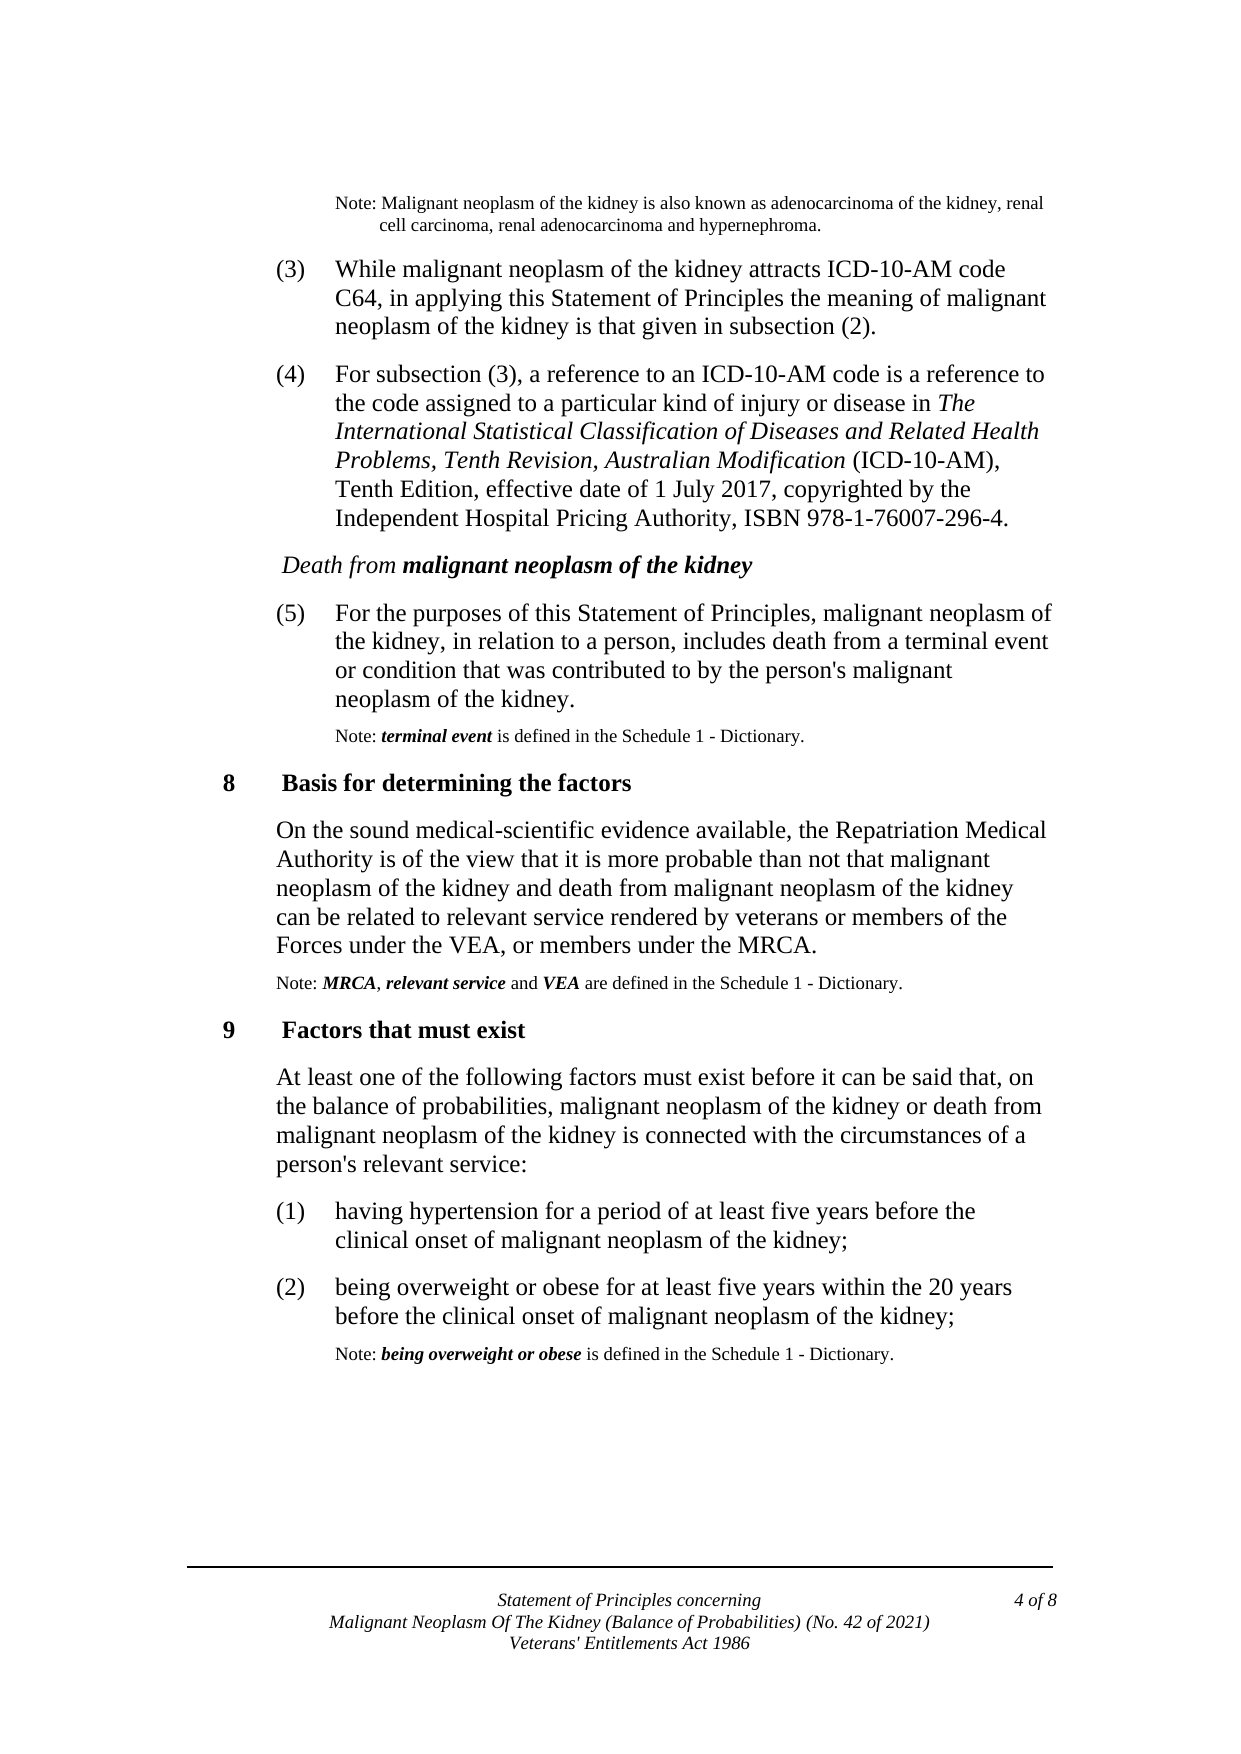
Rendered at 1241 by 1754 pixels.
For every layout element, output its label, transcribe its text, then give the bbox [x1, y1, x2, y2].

text having hypertension for a period of at least five years before the clinical onset of malignant neoplasm of the kidney; [276, 1196, 1053, 1254]
text Death from malignant neoplasm of the kidney [282, 550, 1053, 579]
text While malignant neoplasm of the kidney attracts ICD-10-AM code C64, in applying this Statement of Principles the meaning of malignant neoplasm of the kidney is that given in subsection (2). [276, 254, 1053, 340]
text For subsection (3), a reference to an ICD-10-AM code is a reference to the code assigned to a particular kind of injury or disease in The International Statistical Classification of Diseases and Related Health Problems, Tenth Revision, Australian Modification (ICD-10-AM), Tenth Edition, effective date of 1 July 2017, copyrighted by the Independent Hospital Pricing Authority, ISBN 978-1-76007-296-4. [276, 359, 1053, 531]
text Note: MRCA, relevant service and VEA are defined in the Schedule 1 - Dictionary. [276, 972, 1053, 994]
text Note: being overweight or obese is defined in the Schedule 1 - Dictionary. [335, 1343, 1053, 1364]
text For the purposes of this Statement of Principles, malignant neoplasm of the kidney, in relation to a person, includes death from a terminal event or condition that was contributed to by the person's malignant neoplasm of the kidney. [276, 598, 1053, 713]
text Note: Malignant neoplasm of the kidney is also known as adenocarcinoma of the kidney, renal cell carcinoma, renal adenocarcinoma and hypernephroma. [335, 192, 1053, 235]
text At least one of the following factors must exist before it can be said that, on the balance of probabilities, malignant neoplasm of the kidney or death from malignant neoplasm of the kidney is connected with the circumstances of a person's relevant service: [276, 1062, 1053, 1177]
text On the sound medical-scientific evidence available, the Repatriation Medical Authority is of the view that it is more probable than not that malignant neoplasm of the kidney and death from malignant neoplasm of the kidney can be related to relevant service rendered by veterans or members of the Forces under the VEA, or members under the MRCA. [276, 816, 1053, 959]
text Factors that must exist [223, 1014, 1053, 1044]
text Note: terminal event is defined in the Schedule 1 - Dictionary. [335, 725, 1053, 747]
text being overweight or obese for at least five years within the 20 years before the clinical onset of malignant neoplasm of the kidney; [276, 1272, 1053, 1330]
text Basis for determining the factors [223, 768, 1053, 797]
